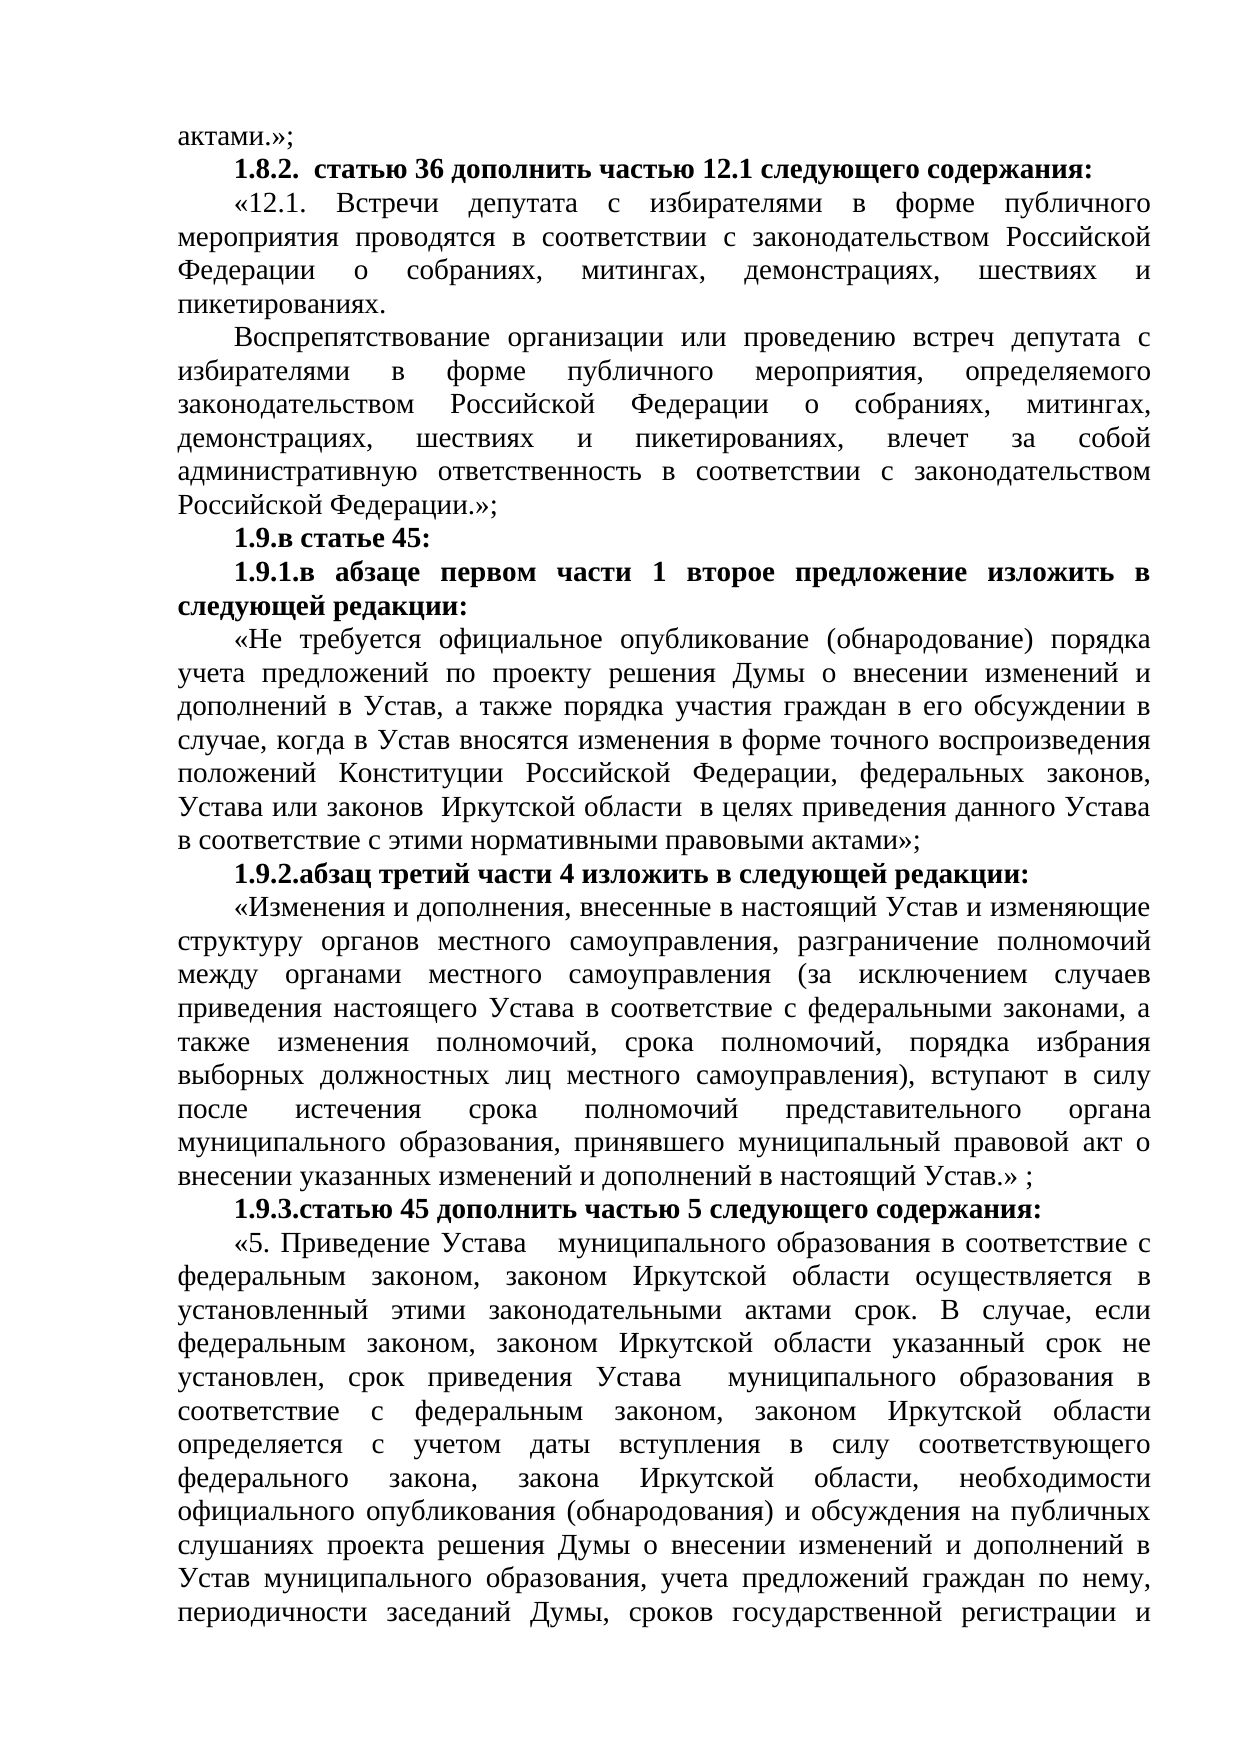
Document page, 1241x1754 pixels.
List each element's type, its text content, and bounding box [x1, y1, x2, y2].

text 1.9.в статье 45: [177, 521, 1152, 554]
text «12.1. Встречи депутата с избирателями в форме публичного мероприятия проводятся в соответствии с законодательством Российской Федерации о собраниях, митингах, демонстрациях, шествиях и пикетированиях. [177, 185, 1152, 319]
text 1.9.2.абзац третий части 4 изложить в следующей редакции: [177, 856, 1152, 889]
text «Изменения и дополнения, внесенные в настоящий Устав и изменяющие структуру органов местного самоуправления, разграничение полномочий между органами местного самоуправления (за исключением случаев приведения настоящего Устава в соответствие с федеральными законами, а также изменения полномочий, срока полномочий, порядка избрания выборных должностных лиц местного самоуправления), вступают в силу после истечения срока полномочий представительного органа муниципального образования, принявшего муниципальный правовой акт о внесении указанных изменений и дополнений в настоящий Устав.» ; [177, 889, 1152, 1191]
text 1.8.2. статью 36 дополнить частью 12.1 следующего содержания: [177, 152, 1152, 185]
text «Не требуется официальное опубликование (обнародование) порядка учета предложений по проекту решения Думы о внесении изменений и дополнений в Устав, а также порядка участия граждан в его обсуждении в случае, когда в Устав вносятся изменения в форме точного воспроизведения положений Конституции Российской Федерации, федеральных законов, Устава или законов Иркутской области в целях приведения данного Устава в соответствие с этими нормативными правовыми актами»; [177, 621, 1152, 856]
text Воспрепятствование организации или проведению встреч депутата с избирателями в форме публичного мероприятия, определяемого законодательством Российской Федерации о собраниях, митингах, демонстрациях, шествиях и пикетированиях, влечет за собой административную ответственность в соответствии с законодательством Российской Федерации.»; [177, 319, 1152, 521]
text 1.9.3.статью 45 дополнить частью 5 следующего содержания: [177, 1191, 1152, 1225]
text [177, 118, 1152, 152]
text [177, 1225, 1152, 1627]
text 1.9.1.в абзаце первом части 1 второе предложение изложить в следующей редакции: [177, 554, 1152, 621]
